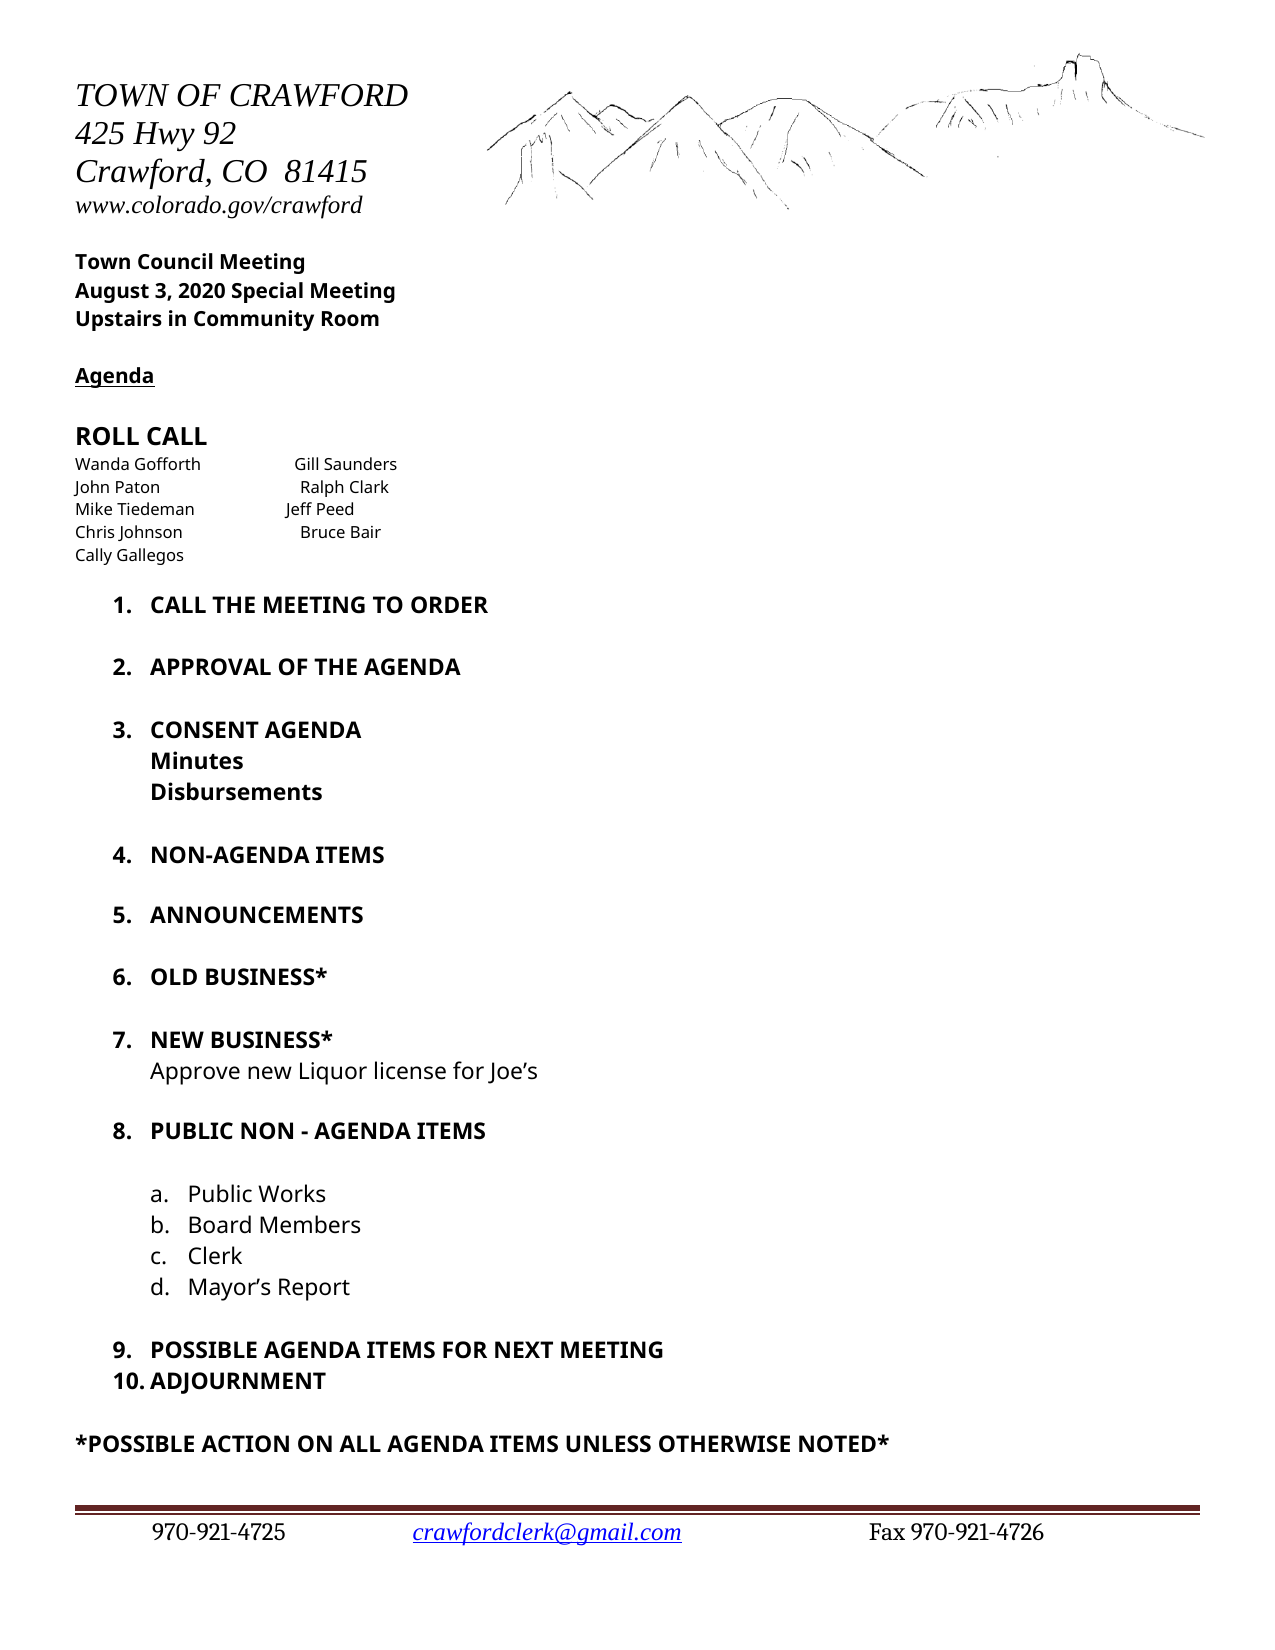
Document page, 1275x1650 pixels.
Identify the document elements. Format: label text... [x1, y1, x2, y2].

list APPROVAL OF THE AGENDA [112, 651, 1200, 682]
list ANNOUNCEMENTS [112, 899, 1200, 930]
text Town Council Meeting [75, 247, 1200, 276]
list PUBLIC NON - AGENDA ITEMS [112, 1115, 1200, 1146]
list NEW BUSINESS* [112, 1024, 1200, 1055]
text Disbursements [150, 776, 1200, 807]
text Cally Gallegos [75, 543, 1200, 566]
list Board Members [150, 1209, 1200, 1240]
picture [481, 40, 1205, 210]
list ADJOURNMENT [112, 1365, 1200, 1396]
list OLD BUSINESS* [112, 961, 1200, 992]
text Agenda [75, 362, 1200, 390]
text August 3, 2020 Special Meeting [75, 276, 1200, 304]
list Clerk [150, 1240, 1200, 1271]
list CONSENT AGENDA [112, 714, 1200, 745]
text John Paton Ralph Clark [75, 475, 1200, 498]
text Wanda Gofforth Gill Saunders [75, 452, 1200, 475]
text Upstairs in Community Room [75, 304, 1200, 362]
text Mike Tiedeman Jeff Peed [75, 498, 1200, 521]
text *POSSIBLE ACTION ON ALL AGENDA ITEMS UNLESS OTHERWISE NOTED* [75, 1427, 1200, 1459]
list Public Works [150, 1177, 1200, 1209]
list CALL THE MEETING TO ORDER [112, 589, 1200, 620]
text Chris Johnson Bruce Bair [75, 521, 1200, 543]
list POSSIBLE AGENDA ITEMS FOR NEXT MEETING [112, 1334, 1200, 1365]
list NON-AGENDA ITEMS [112, 839, 1200, 870]
text Minutes [150, 745, 1200, 776]
text ROLL CALL [75, 418, 1200, 452]
list Mayor’s Report [150, 1271, 1200, 1302]
text Approve new Liquor license for Joe’s [150, 1055, 1200, 1086]
